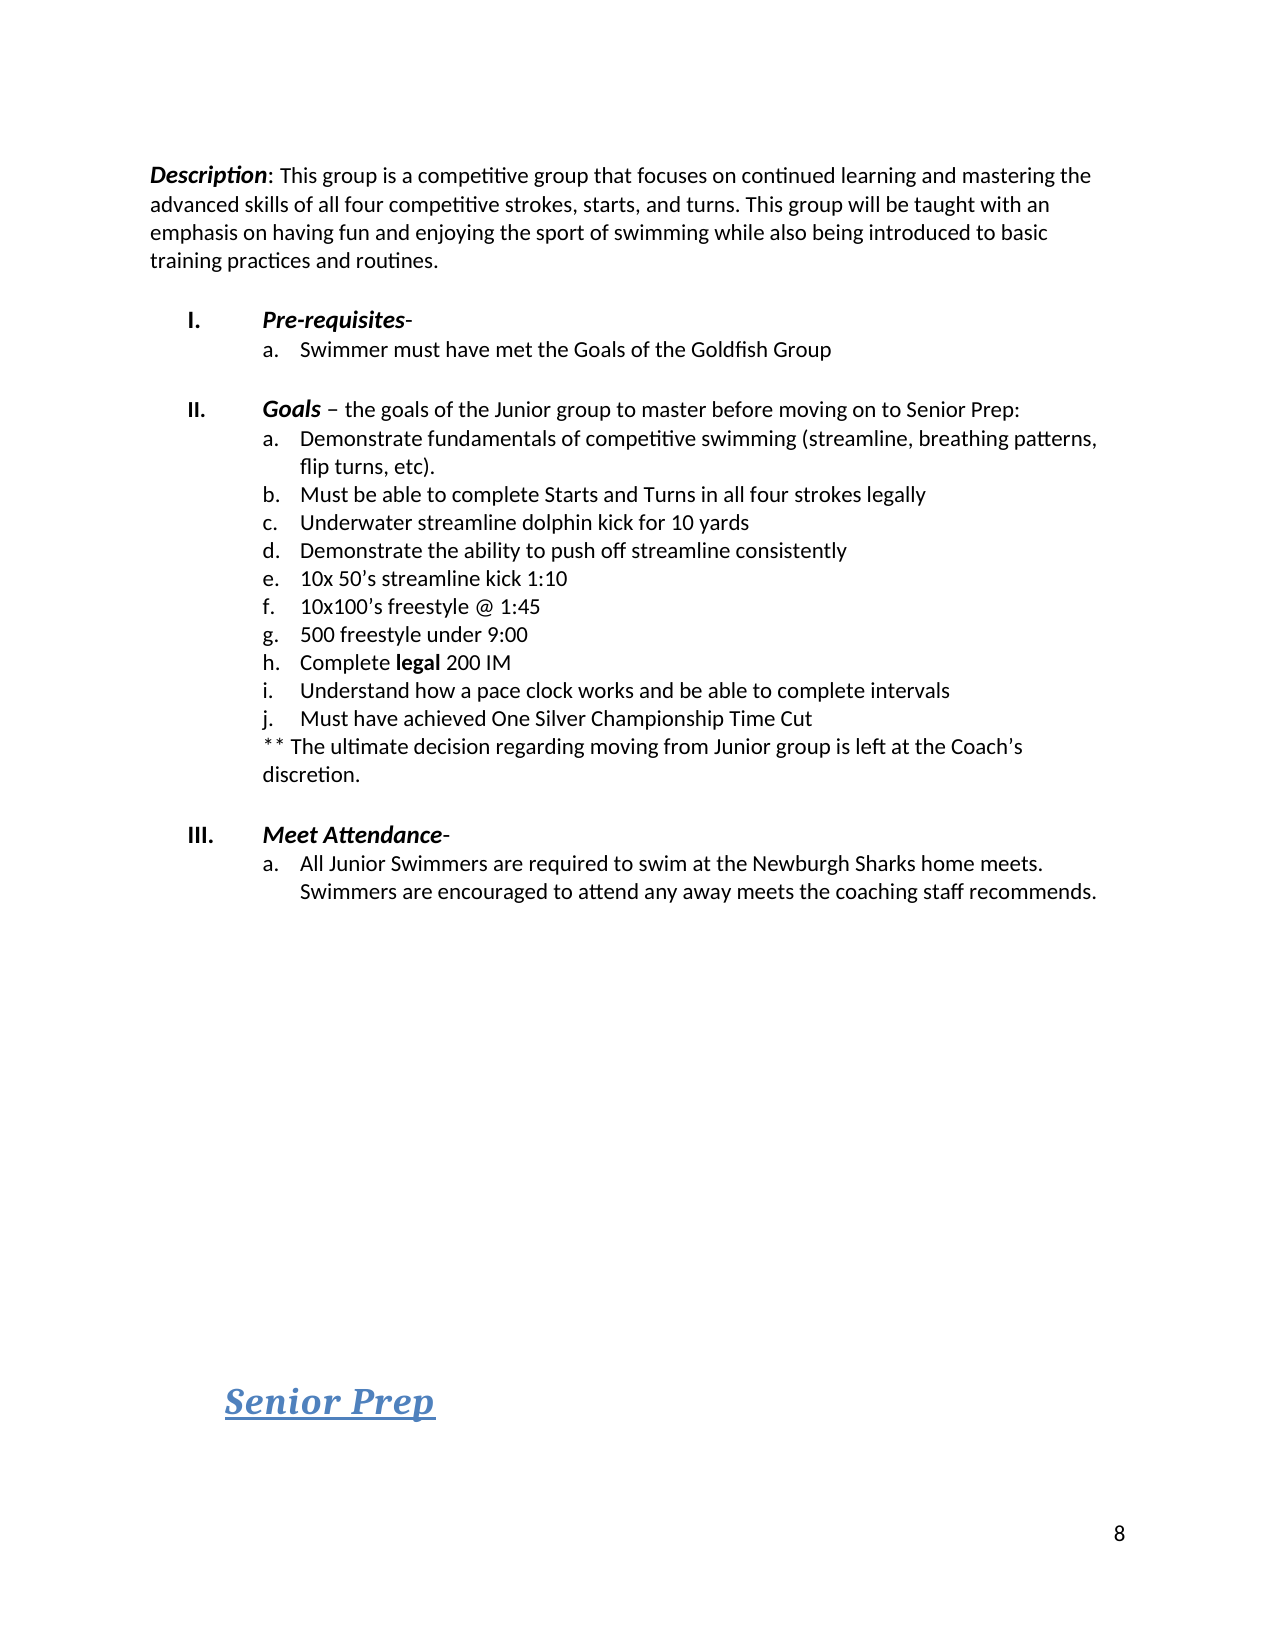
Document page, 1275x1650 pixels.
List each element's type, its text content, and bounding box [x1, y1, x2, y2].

text Description: This group is a competitive group that focuses on continued learning and mastering the advanced skills of all four competitive strokes, starts, and turns. This group will be taught with an emphasis on having fun and enjoying the sport of swimming while also being introduced to basic training practices and routines. [150, 159, 1125, 274]
list Must be able to complete Starts and Turns in all four strokes legally [262, 480, 1125, 508]
list 10x 50’s streamline kick 1:10 [262, 564, 1125, 592]
list Pre-requisites- [187, 304, 1125, 335]
list Demonstrate the ability to push off streamline consistently [262, 536, 1125, 564]
list Swimmer must have met the Goals of the Goldfish Group [262, 335, 1125, 363]
list All Junior Swimmers are required to swim at the Newburgh Sharks home meets. Swimmers are encouraged to attend any away meets the coaching staff recommends. [262, 849, 1125, 905]
list Underwater streamline dolphin kick for 10 yards [262, 508, 1125, 536]
list Understand how a pace clock works and be able to complete intervals [262, 676, 1125, 704]
list 10x100’s freestyle @ 1:45 [262, 592, 1125, 620]
list Must have achieved One Silver Championship Time Cut [262, 704, 1125, 732]
text ** The ultimate decision regarding moving from Junior group is left at the Coach’s discretion. [262, 732, 1125, 788]
list Meet Attendance- [187, 819, 1125, 849]
list Demonstrate fundamentals of competitive swimming (streamline, breathing patterns, flip turns, etc). [262, 424, 1125, 480]
list Goals – the goals of the Junior group to master before moving on to Senior Prep: [187, 393, 1125, 424]
list 500 freestyle under 9:00 [262, 620, 1125, 648]
list Complete legal 200 IM [262, 648, 1125, 676]
subtitle Senior Prep [150, 1381, 1125, 1424]
